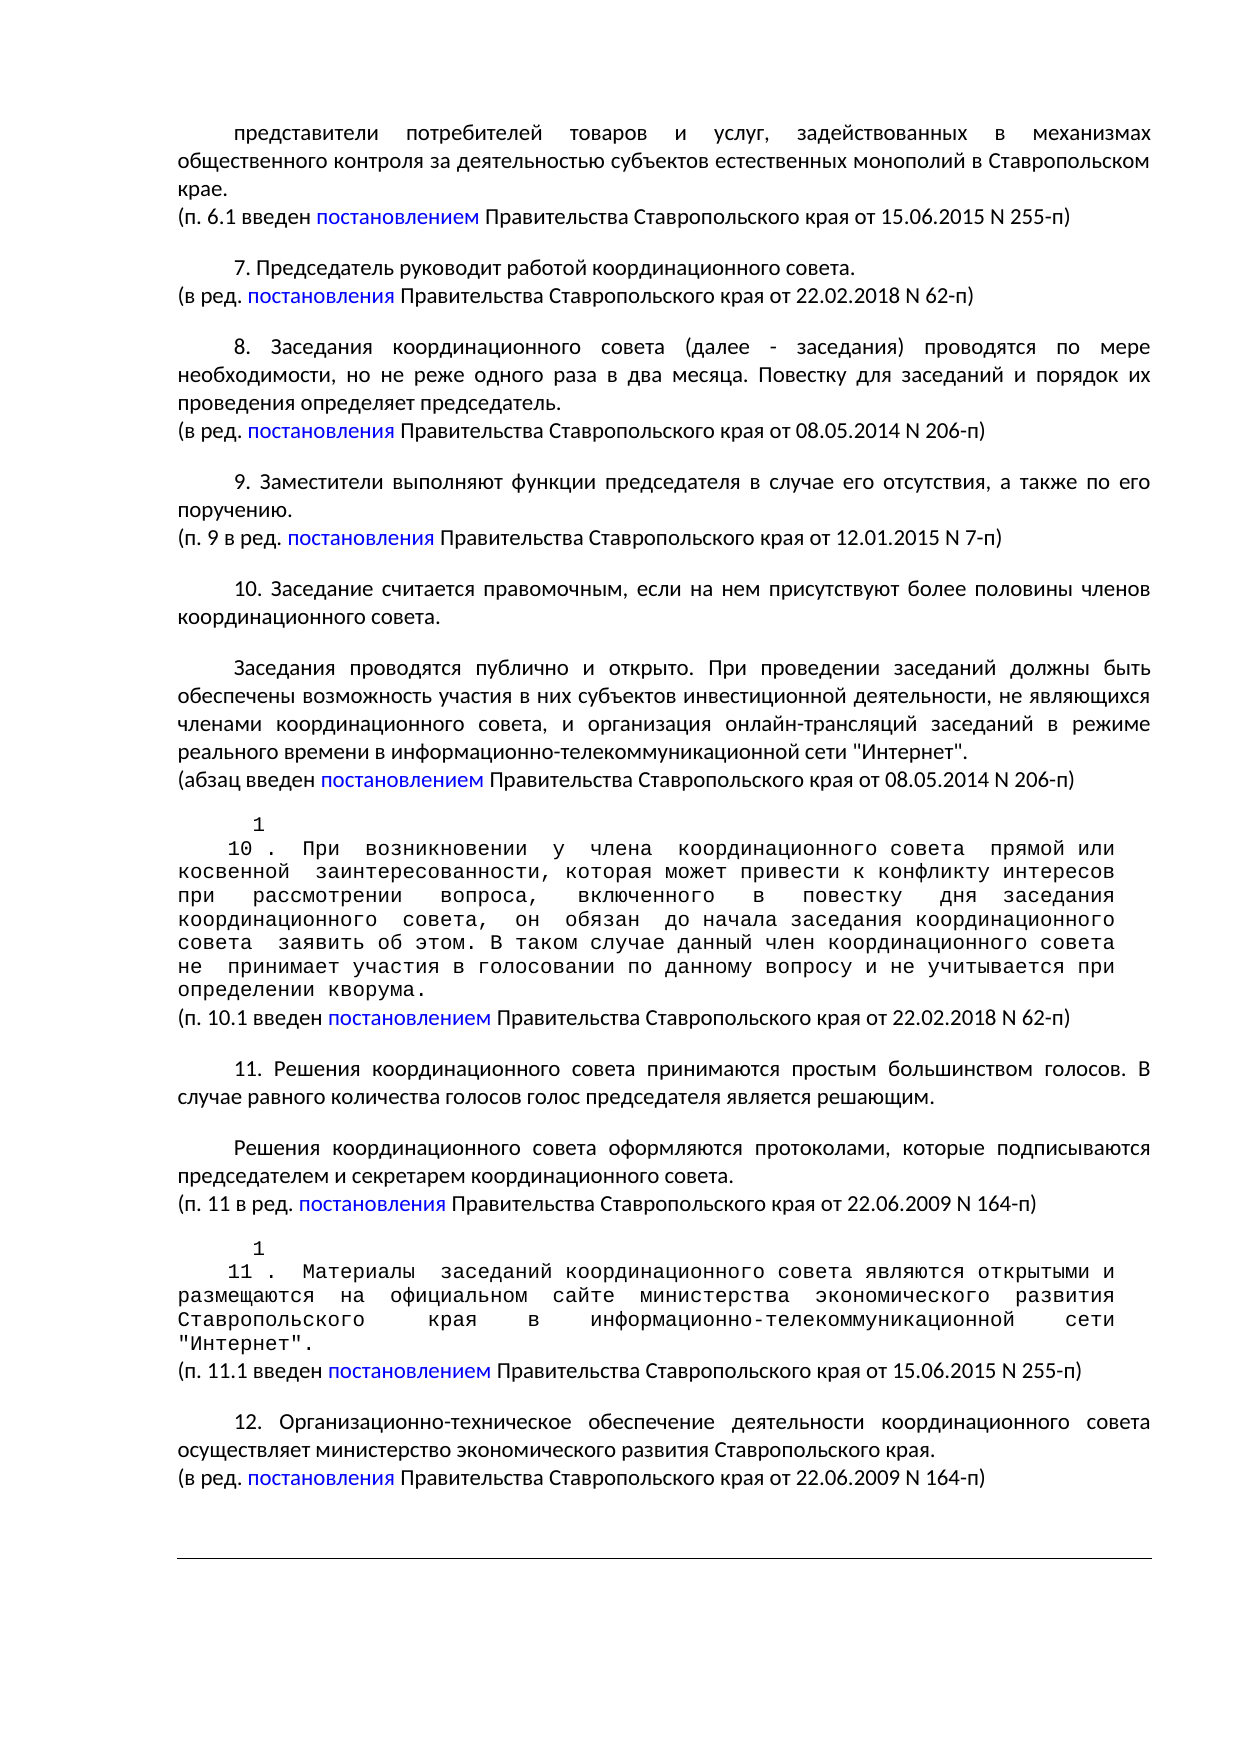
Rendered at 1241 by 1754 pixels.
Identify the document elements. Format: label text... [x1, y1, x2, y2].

text 9. Заместители выполняют функции председателя в случае его отсутствия, а также по его поручению. [177, 467, 1152, 523]
text косвенной заинтересованности, которая может привести к конфликту интересов [177, 861, 1152, 885]
text Ставропольского края в информационно-телекоммуникационной сети [177, 1309, 1152, 1332]
text 7. Председатель руководит работой координационного совета. [177, 253, 1152, 281]
text 8. Заседания координационного совета (далее - заседания) проводятся по мере необходимости, но не реже одного раза в два месяца. Повестку для заседаний и порядок их проведения определяет председатель. [177, 332, 1152, 416]
text представители потребителей товаров и услуг, задействованных в механизмах общественного контроля за деятельностью субъектов естественных монополий в Ставропольском крае. [177, 118, 1152, 202]
text определении кворума. [177, 979, 1152, 1003]
text Заседания проводятся публично и открыто. При проведении заседаний должны быть обеспечены возможность участия в них субъектов инвестиционной деятельности, не являющихся членами координационного совета, и организация онлайн-трансляций заседаний в режиме реального времени в информационно-телекоммуникационной сети "Интернет". [177, 653, 1152, 765]
text 11. Решения координационного совета принимаются простым большинством голосов. В случае равного количества голосов голос председателя является решающим. [177, 1054, 1152, 1110]
text Решения координационного совета оформляются протоколами, которые подписываются председателем и секретарем координационного совета. [177, 1133, 1152, 1189]
text (абзац введен постановлением Правительства Ставропольского края от 08.05.2014 N 206-п) [177, 765, 1152, 793]
text 11 . Материалы заседаний координационного совета являются открытыми и [177, 1262, 1152, 1285]
text при рассмотрении вопроса, включенного в повестку дня заседания [177, 885, 1152, 908]
text 10. Заседание считается правомочным, если на нем присутствуют более половины членов координационного совета. [177, 574, 1152, 630]
text (в ред. постановления Правительства Ставропольского края от 22.02.2018 N 62-п) [177, 281, 1152, 309]
text "Интернет". [177, 1332, 1152, 1356]
text совета заявить об этом. В таком случае данный член координационного совета [177, 932, 1152, 956]
text (в ред. постановления Правительства Ставропольского края от 08.05.2014 N 206-п) [177, 416, 1152, 444]
text (п. 9 в ред. постановления Правительства Ставропольского края от 12.01.2015 N 7-п) [177, 523, 1152, 551]
text размещаются на официальном сайте министерства экономического развития [177, 1285, 1152, 1309]
text не принимает участия в голосовании по данному вопросу и не учитывается при [177, 956, 1152, 979]
text 10 . При возникновении у члена координационного совета прямой или [177, 838, 1152, 861]
text (п. 6.1 введен постановлением Правительства Ставропольского края от 15.06.2015 N 255-п) [177, 202, 1152, 230]
text 1 [177, 814, 1152, 838]
text (п. 11.1 введен постановлением Правительства Ставропольского края от 15.06.2015 N 255-п) [177, 1356, 1152, 1384]
text 1 [177, 1238, 1152, 1262]
text (п. 11 в ред. постановления Правительства Ставропольского края от 22.06.2009 N 164-п) [177, 1189, 1152, 1217]
text (п. 10.1 введен постановлением Правительства Ставропольского края от 22.02.2018 N 62-п) [177, 1003, 1152, 1031]
text (в ред. постановления Правительства Ставропольского края от 22.06.2009 N 164-п) [177, 1463, 1152, 1491]
text 12. Организационно-техническое обеспечение деятельности координационного совета осуществляет министерство экономического развития Ставропольского края. [177, 1407, 1152, 1463]
text координационного совета, он обязан до начала заседания координационного [177, 908, 1152, 932]
